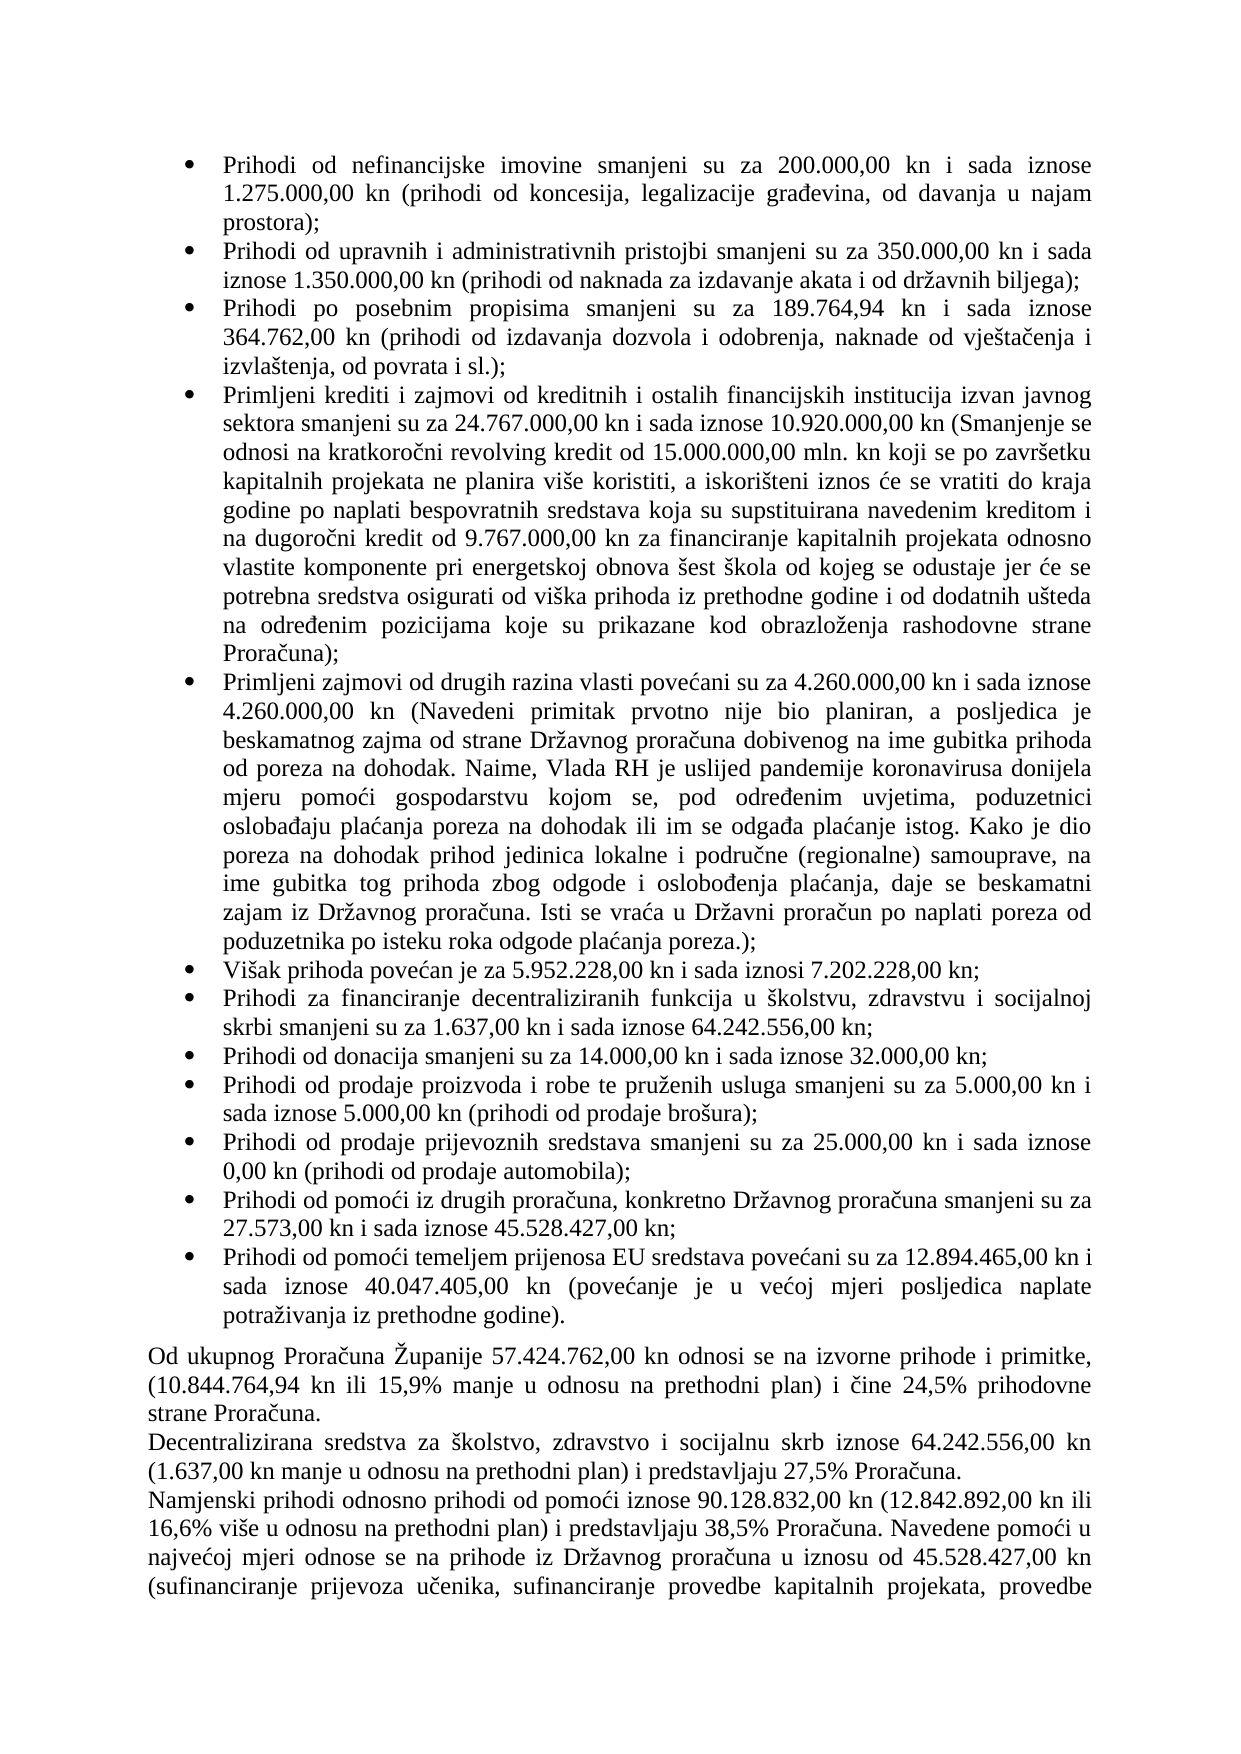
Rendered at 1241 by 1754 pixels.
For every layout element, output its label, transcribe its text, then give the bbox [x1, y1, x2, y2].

text Od ukupnog Proračuna Županije 57.424.762,00 kn odnosi se na izvorne prihode i primitke, (10.844.764,94 kn ili 15,9% manje u odnosu na prethodni plan) i čine 24,5% prihodovne strane Proračuna. [148, 1341, 1093, 1427]
list Višak prihoda povećan je za 5.952.228,00 kn i sada iznosi 7.202.228,00 kn; [185, 955, 1093, 983]
list Prihodi od donacija smanjeni su za 14.000,00 kn i sada iznose 32.000,00 kn; [185, 1041, 1093, 1070]
list Prihodi od nefinancijske imovine smanjeni su za 200.000,00 kn i sada iznose 1.275.000,00 kn (prihodi od koncesija, legalizacije građevina, od davanja u najam prostora); [185, 150, 1093, 236]
text Decentralizirana sredstva za školstvo, zdravstvo i socijalnu skrb iznose 64.242.556,00 kn (1.637,00 kn manje u odnosu na prethodni plan) i predstavljaju 27,5% Proračuna. [148, 1427, 1093, 1485]
list Primljeni krediti i zajmovi od kreditnih i ostalih financijskih institucija izvan javnog sektora smanjeni su za 24.767.000,00 kn i sada iznose 10.920.000,00 kn (Smanjenje se odnosi na kratkoročni revolving kredit od 15.000.000,00 mln. kn koji se po završetku kapitalnih projekata ne planira više koristiti, a iskorišteni iznos će se vratiti do kraja godine po naplati bespovratnih sredstava koja su supstituirana navedenim kreditom i na dugoročni kredit od 9.767.000,00 kn za financiranje kapitalnih projekata odnosno vlastite komponente pri energetskoj obnova šest škola od kojeg se odustaje jer će se potrebna sredstva osigurati od viška prihoda iz prethodne godine i od dodatnih ušteda na određenim pozicijama koje su prikazane kod obrazloženja rashodovne strane Proračuna); [185, 380, 1093, 667]
list Prihodi od pomoći iz drugih proračuna, konkretno Državnog proračuna smanjeni su za 27.573,00 kn i sada iznose 45.528.427,00 kn; [185, 1185, 1093, 1242]
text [148, 1485, 1093, 1600]
list Prihodi od prodaje prijevoznih sredstava smanjeni su za 25.000,00 kn i sada iznose 0,00 kn (prihodi od prodaje automobila); [185, 1127, 1093, 1185]
list Prihodi po posebnim propisima smanjeni su za 189.764,94 kn i sada iznose 364.762,00 kn (prihodi od izdavanja dozvola i odobrenja, naknade od vještačenja i izvlaštenja, od povrata i sl.); [185, 293, 1093, 380]
list Prihodi za financiranje decentraliziranih funkcija u školstvu, zdravstvu i socijalnoj skrbi smanjeni su za 1.637,00 kn i sada iznose 64.242.556,00 kn; [185, 983, 1093, 1041]
list Prihodi od upravnih i administrativnih pristojbi smanjeni su za 350.000,00 kn i sada iznose 1.350.000,00 kn (prihodi od naknada za izdavanje akata i od državnih biljega); [185, 236, 1093, 293]
list Prihodi od prodaje proizvoda i robe te pruženih usluga smanjeni su za 5.000,00 kn i sada iznose 5.000,00 kn (prihodi od prodaje brošura); [185, 1070, 1093, 1127]
list Prihodi od pomoći temeljem prijenosa EU sredstava povećani su za 12.894.465,00 kn i sada iznose 40.047.405,00 kn (povećanje je u većoj mjeri posljedica naplate potraživanja iz prethodne godine). [185, 1242, 1093, 1328]
list Primljeni zajmovi od drugih razina vlasti povećani su za 4.260.000,00 kn i sada iznose 4.260.000,00 kn (Navedeni primitak prvotno nije bio planiran, a posljedica je beskamatnog zajma od strane Državnog proračuna dobivenog na ime gubitka prihoda od poreza na dohodak. Naime, Vlada RH je uslijed pandemije koronavirusa donijela mjeru pomoći gospodarstvu kojom se, pod određenim uvjetima, poduzetnici oslobađaju plaćanja poreza na dohodak ili im se odgađa plaćanje istog. Kako je dio poreza na dohodak prihod jedinica lokalne i područne (regionalne) samouprave, na ime gubitka tog prihoda zbog odgode i oslobođenja plaćanja, daje se beskamatni zajam iz Državnog proračuna. Isti se vraća u Državni proračun po naplati poreza od poduzetnika po isteku roka odgode plaćanja poreza.); [185, 667, 1093, 955]
